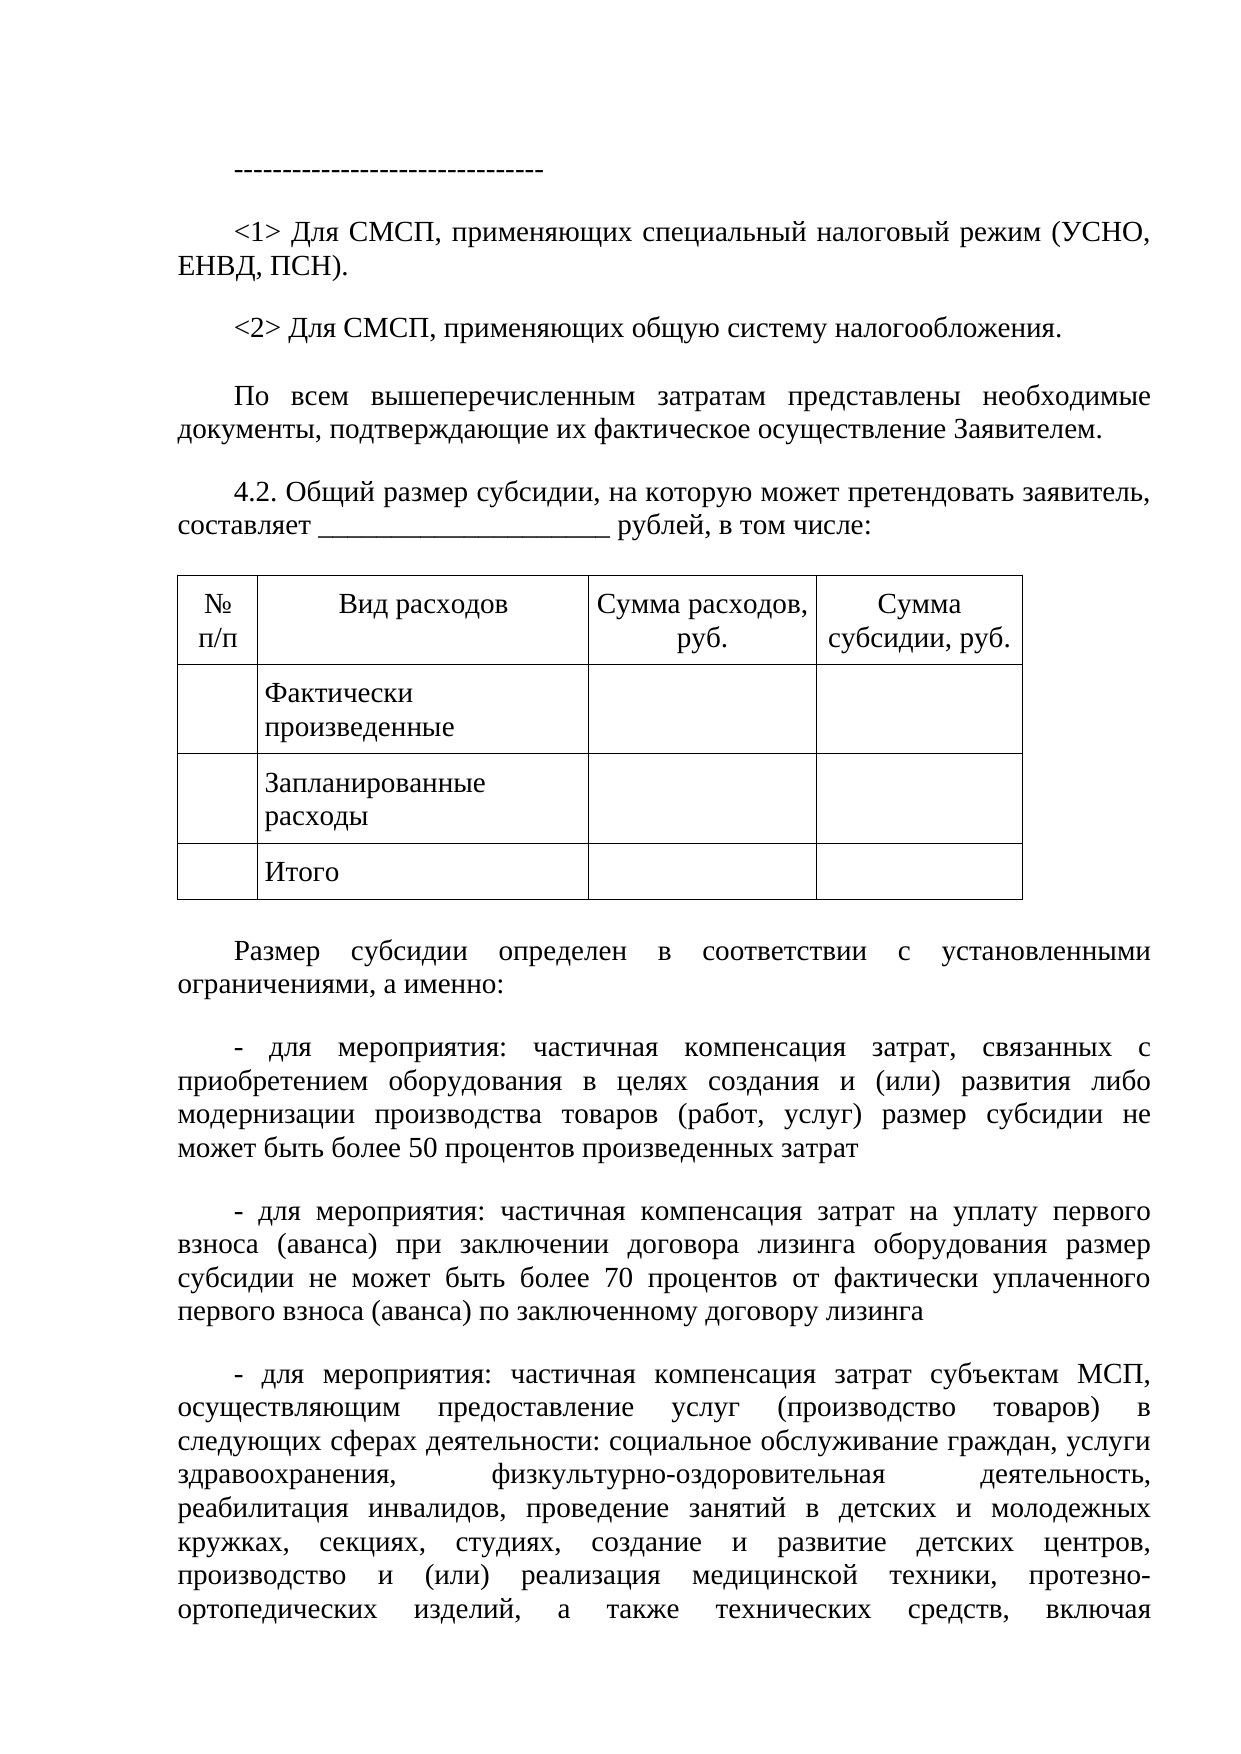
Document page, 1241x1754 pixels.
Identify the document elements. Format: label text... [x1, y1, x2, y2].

text - для мероприятия: частичная компенсация затрат, связанных с приобретением оборудования в целях создания и (или) развития либо модернизации производства товаров (работ, услуг) размер субсидии не может быть более 50 процентов произведенных затрат [177, 1029, 1152, 1163]
table_cell [817, 844, 1022, 898]
table_cell [178, 754, 257, 843]
table_cell [178, 844, 257, 898]
text По всем вышеперечисленным затратам представлены необходимые документы, подтверждающие их фактическое осуществление Заявителем. [177, 378, 1152, 445]
table_header № п/п [178, 576, 257, 664]
text - для мероприятия: частичная компенсация затрат на уплату первого взноса (аванса) при заключении договора лизинга оборудования размер субсидии не может быть более 70 процентов от фактически уплаченного первого взноса (аванса) по заключенному договору лизинга [177, 1193, 1152, 1327]
table_cell [589, 754, 816, 843]
text <2> Для СМСП, применяющих общую систему налогообложения. [177, 311, 1152, 344]
text -------------------------------- [177, 152, 1152, 185]
table_header Сумма расходов, руб. [589, 576, 816, 664]
table_cell [589, 665, 816, 753]
table_header Вид расходов [258, 576, 588, 664]
table_cell Фактически произведенные [258, 665, 588, 753]
table_cell [589, 844, 816, 898]
table_cell Итого [258, 844, 588, 898]
text 4.2. Общий размер субсидии, на которую может претендовать заявитель, составляет ____________________ рублей, в том числе: [177, 474, 1152, 541]
table_cell [178, 665, 257, 753]
text <1> Для СМСП, применяющих специальный налоговый режим (УСНО, ЕНВД, ПСН). [177, 214, 1152, 281]
table_cell [817, 754, 1022, 843]
table_cell Запланированные расходы [258, 754, 588, 843]
text Размер субсидии определен в соответствии с установленными ограничениями, а именно: [177, 933, 1152, 1000]
table_cell [817, 665, 1022, 753]
table_header Сумма субсидии, руб. [817, 576, 1022, 664]
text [177, 1356, 1152, 1624]
